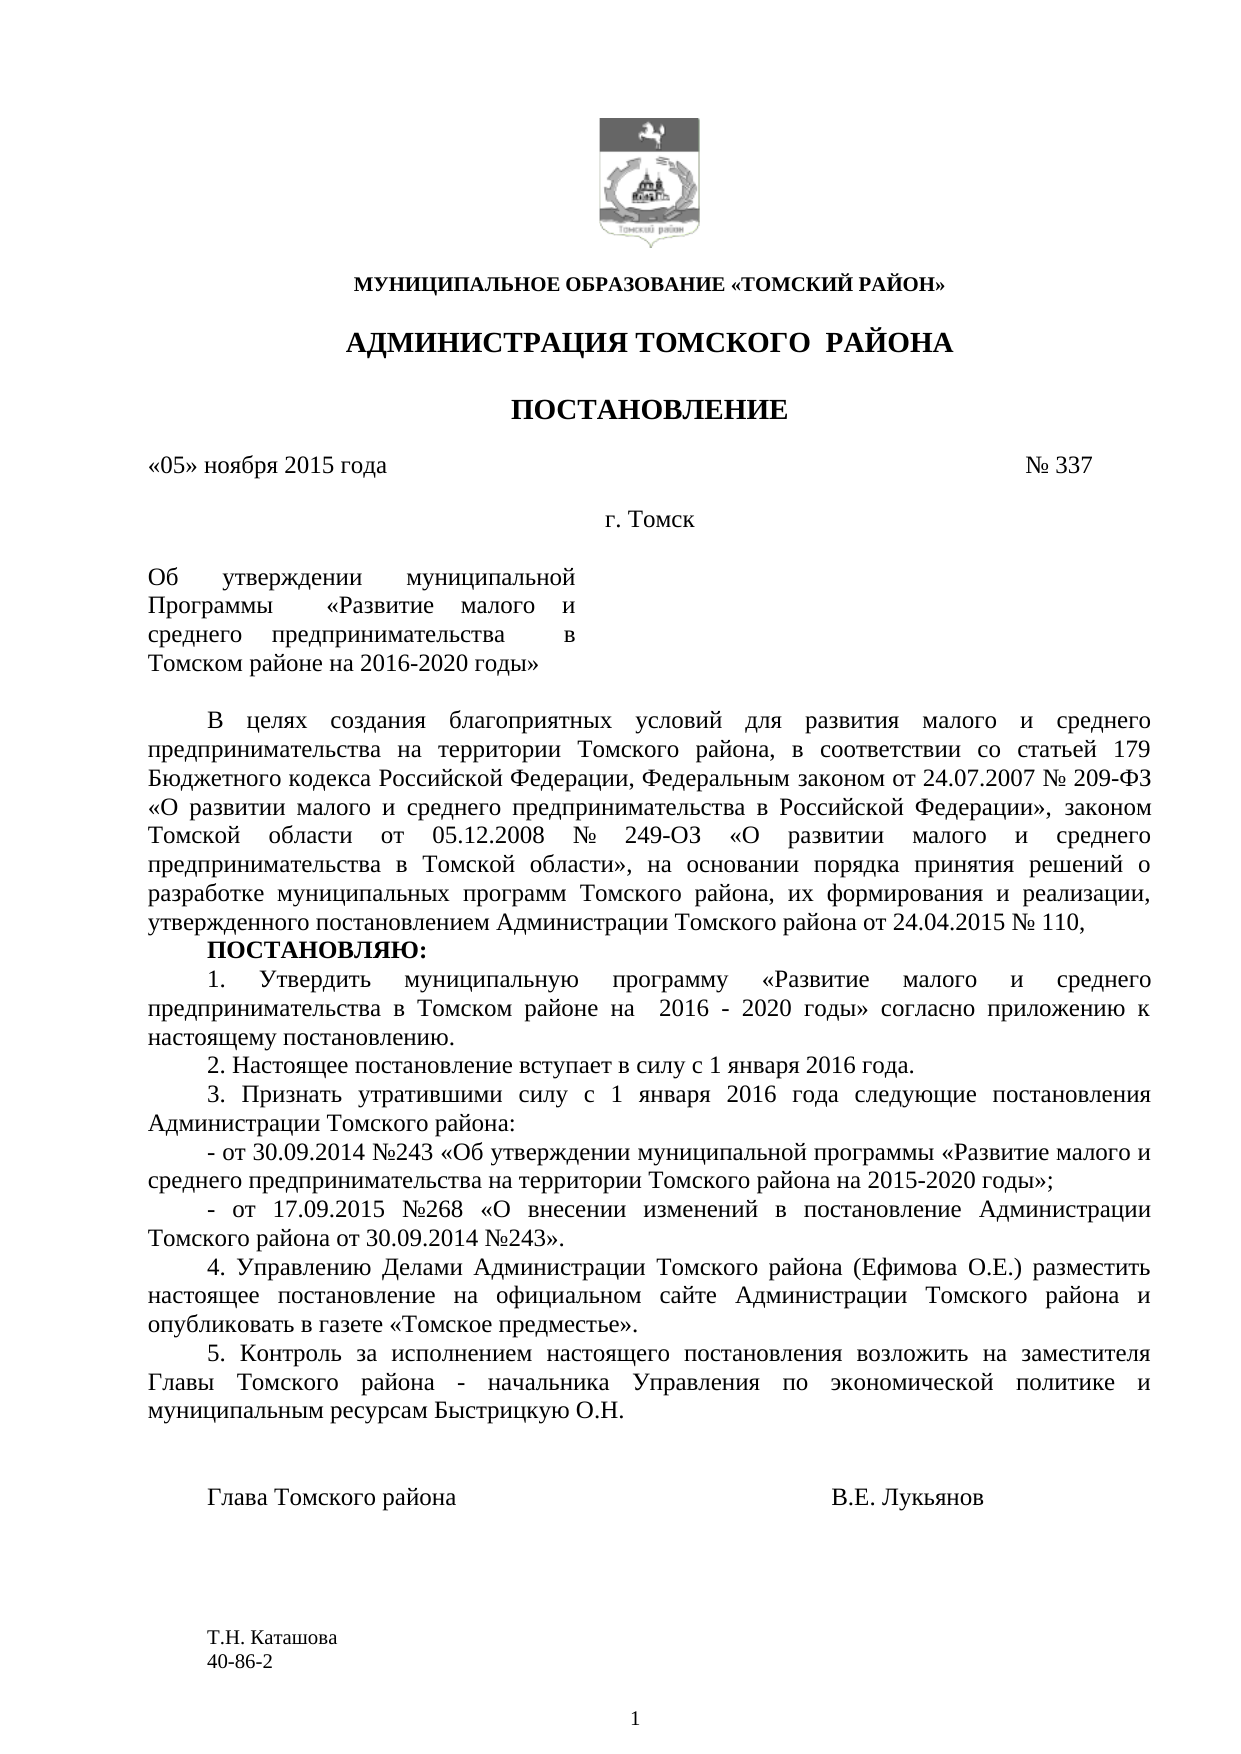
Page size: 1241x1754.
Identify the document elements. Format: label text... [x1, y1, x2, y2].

text МУНИЦИПАЛЬНОЕ ОБРАЗОВАНИЕ «ТОМСКИЙ РАЙОН» [148, 272, 1152, 296]
text В целях создания благоприятных условий для развития малого и среднего предпринимательства на территории Томского района, в соответствии со статьей 179 Бюджетного кодекса Российской Федерации, Федеральным законом от 24.07.2007 № 209-ФЗ «О развитии малого и среднего предпринимательства в Российской Федерации», законом Томской области от 05.12.2008 № 249-ОЗ «О развитии малого и среднего предпринимательства в Томской области», на основании порядка принятия решений о разработке муниципальных программ Томского района, их формирования и реализации, утвержденного постановлением Администрации Томского района от 24.04.2015 № 110, [148, 705, 1152, 935]
text 2. Настоящее постановление вступает в силу с 1 января 2016 года. [148, 1050, 1152, 1079]
text «05» ноября 2015 года № 337 [148, 450, 1152, 479]
text 40-86-2 [148, 1649, 1152, 1673]
text г. Томск [148, 504, 1152, 533]
text - от 17.09.2015 №268 «О внесении изменений в постановление Администрации Томского района от 30.09.2014 №243». [148, 1194, 1152, 1252]
text 1. Утвердить муниципальную программу «Развитие малого и среднего предпринимательства в Томском районе на 2016 - 2020 годы» согласно приложению к настоящему постановлению. [148, 964, 1152, 1050]
text АДМИНИСТРАЦИЯ ТОМСКОГО РАЙОНА [148, 325, 1152, 358]
text Глава Томского района В.Е. Лукьянов [148, 1482, 1152, 1539]
text ПОСТАНОВЛЕНИЕ [148, 392, 1152, 425]
text ПОСТАНОВЛЯЮ: [148, 935, 1152, 964]
text Т.Н. Каташова [148, 1625, 1152, 1649]
text 5. Контроль за исполнением настоящего постановления возложить на заместителя Главы Томского района - начальника Управления по экономической политике и муниципальным ресурсам Быстрицкую О.Н. [148, 1338, 1152, 1424]
text - от 30.09.2014 №243 «Об утверждении муниципальной программы «Развитие малого и среднего предпринимательства на территории Томского района на 2015-2020 годы»; [148, 1137, 1152, 1194]
text 3. Признать утратившими силу с 1 января 2016 года следующие постановления Администрации Томского района: [148, 1079, 1152, 1137]
text 4. Управлению Делами Администрации Томского района (Ефимова О.Е.) разместить настоящее постановление на официальном сайте Администрации Томского района и опубликовать в газете «Томское предместье». [148, 1252, 1152, 1338]
text Об утверждении муниципальной Программы «Развитие малого и среднего предпринимательства в Томском районе на 2016-2020 годы» [148, 562, 576, 677]
